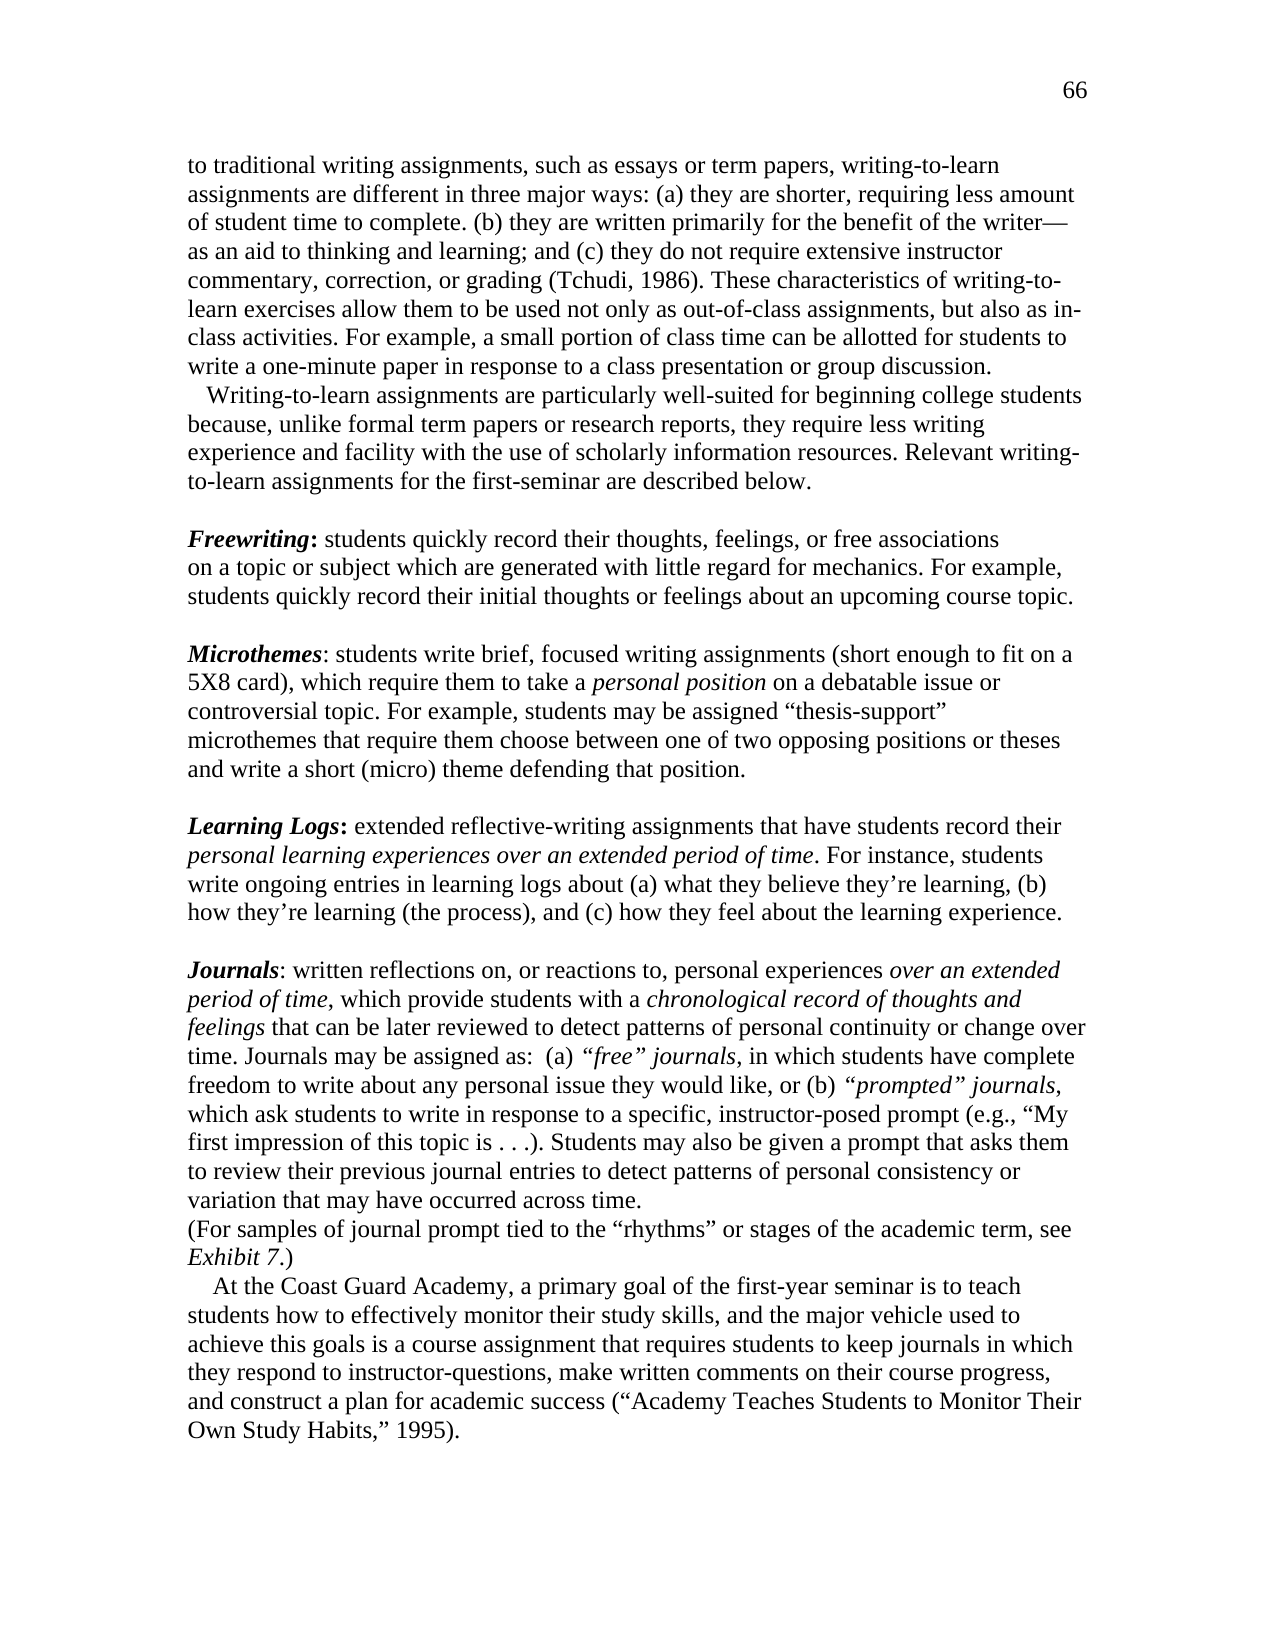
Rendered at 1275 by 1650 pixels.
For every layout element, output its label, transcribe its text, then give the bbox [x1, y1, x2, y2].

text Learning Logs: extended reflective-writing assignments that have students record their personal learning experiences over an extended period of time. For instance, students write ongoing entries in learning logs about (a) what they believe they’re learning, (b) how they’re learning (the process), and (c) how they feel about the learning experience. [187, 811, 1087, 926]
text At the Coast Guard Academy, a primary goal of the first-year seminar is to teach students how to effectively monitor their study skills, and the major vehicle used to achieve this goals is a course assignment that requires students to keep journals in which they respond to instructor-questions, make written comments on their course progress, and construct a plan for academic success (“Academy Teaches Students to Monitor Their Own Study Habits,” 1995). [187, 1271, 1087, 1444]
text Microthemes: students write brief, focused writing assignments (short enough to fit on a 5X8 card), which require them to take a personal position on a debatable issue or controversial topic. For example, students may be assigned “thesis-support” [187, 639, 1087, 725]
text (For samples of journal prompt tied to the “rhythms” or stages of the academic term, see Exhibit 7.) [187, 1214, 1087, 1271]
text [187, 150, 1087, 380]
text Freewriting: students quickly record their thoughts, feelings, or free associations [187, 524, 1087, 552]
text on a topic or subject which are generated with little regard for mechanics. For example, students quickly record their initial thoughts or feelings about an upcoming course topic. [187, 552, 1087, 610]
text Writing-to-learn assignments are particularly well-suited for beginning college students because, unlike formal term papers or research reports, they require less writing experience and facility with the use of scholarly information resources. Relevant writing-to-learn assignments for the first-seminar are described below. [187, 380, 1087, 495]
text microthemes that require them choose between one of two opposing positions or theses and write a short (micro) theme defending that position. [187, 725, 1087, 782]
text Journals: written reflections on, or reactions to, personal experiences over an extended period of time, which provide students with a chronological record of thoughts and feelings that can be later reviewed to detect patterns of personal continuity or change over time. Journals may be assigned as: (a) “free” journals, in which students have complete freedom to write about any personal issue they would like, or (b) “prompted” journals, which ask students to write in response to a specific, instructor-posed prompt (e.g., “My first impression of this topic is . . .). Students may also be given a prompt that asks them to review their previous journal entries to detect patterns of personal consistency or variation that may have occurred across time. [187, 955, 1087, 1214]
